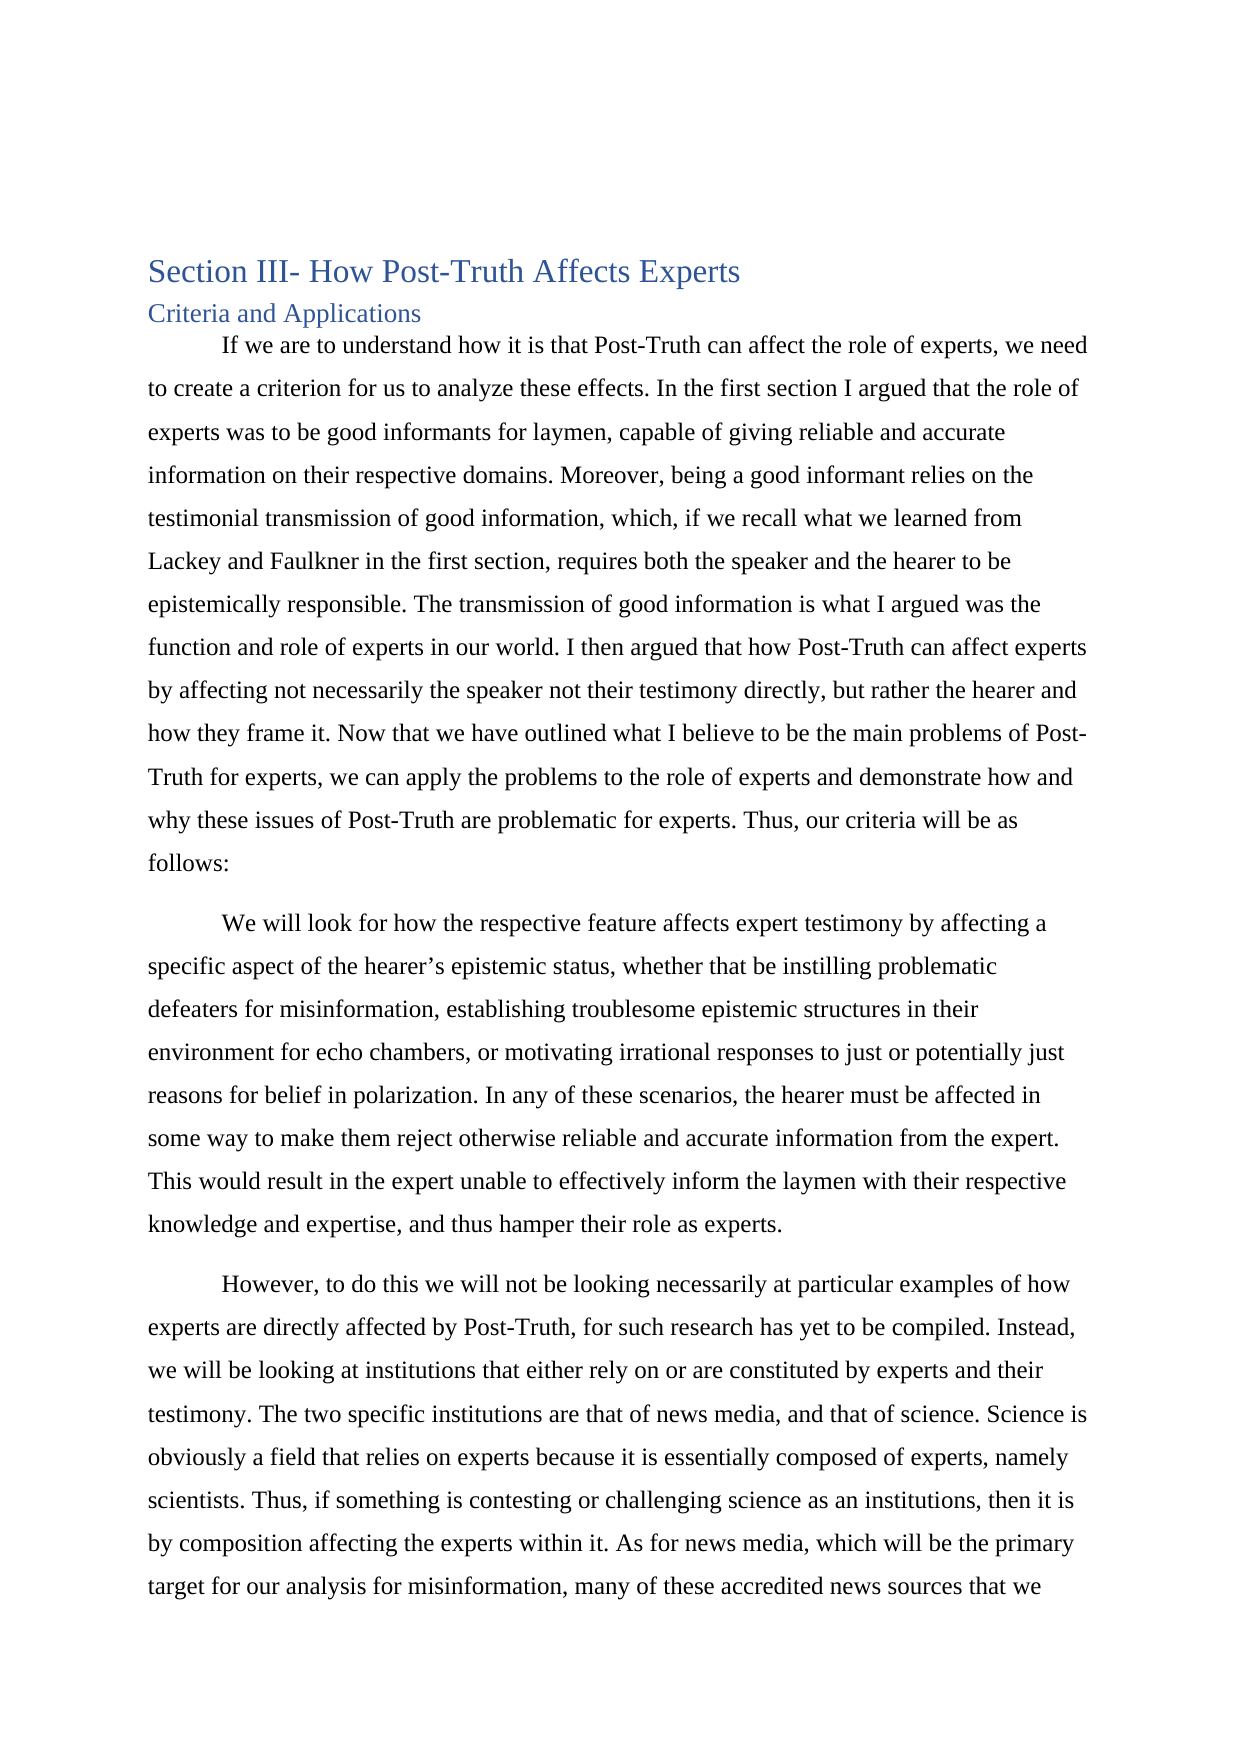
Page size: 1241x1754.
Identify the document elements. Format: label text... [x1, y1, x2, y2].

text If we are to understand how it is that Post-Truth can affect the role of experts, we need to create a criterion for us to analyze these effects. In the first section I argued that the role of experts was to be good informants for laymen, capable of giving reliable and accurate information on their respective domains. Moreover, being a good informant relies on the testimonial transmission of good information, which, if we recall what we learned from Lackey and Faulkner in the first section, requires both the speaker and the hearer to be epistemically responsible. The transmission of good information is what I argued was the function and role of experts in our world. I then argued that how Post-Truth can affect experts by affecting not necessarily the speaker not their testimony directly, but rather the hearer and how they frame it. Now that we have outlined what I believe to be the main problems of Post-Truth for experts, we can apply the problems to the role of experts and demonstrate how and why these issues of Post-Truth are problematic for experts. Thus, our criteria will be as follows: [148, 330, 1093, 877]
text We will look for how the respective feature affects expert testimony by affecting a specific aspect of the hearer’s epistemic status, whether that be instilling problematic defeaters for misinformation, establishing troublesome epistemic structures in their environment for echo chambers, or motivating irrational responses to just or potentially just reasons for belief in polarization. In any of these scenarios, the hearer must be affected in some way to make them reject otherwise reliable and accurate information from the expert. This would result in the expert unable to effectively inform the laymen with their respective knowledge and expertise, and thus hamper their role as experts. [148, 908, 1093, 1238]
subtitle Section III- How Post-Truth Affects Experts [148, 251, 1093, 290]
subtitle Criteria and Applications [148, 297, 1093, 328]
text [148, 1269, 1093, 1600]
